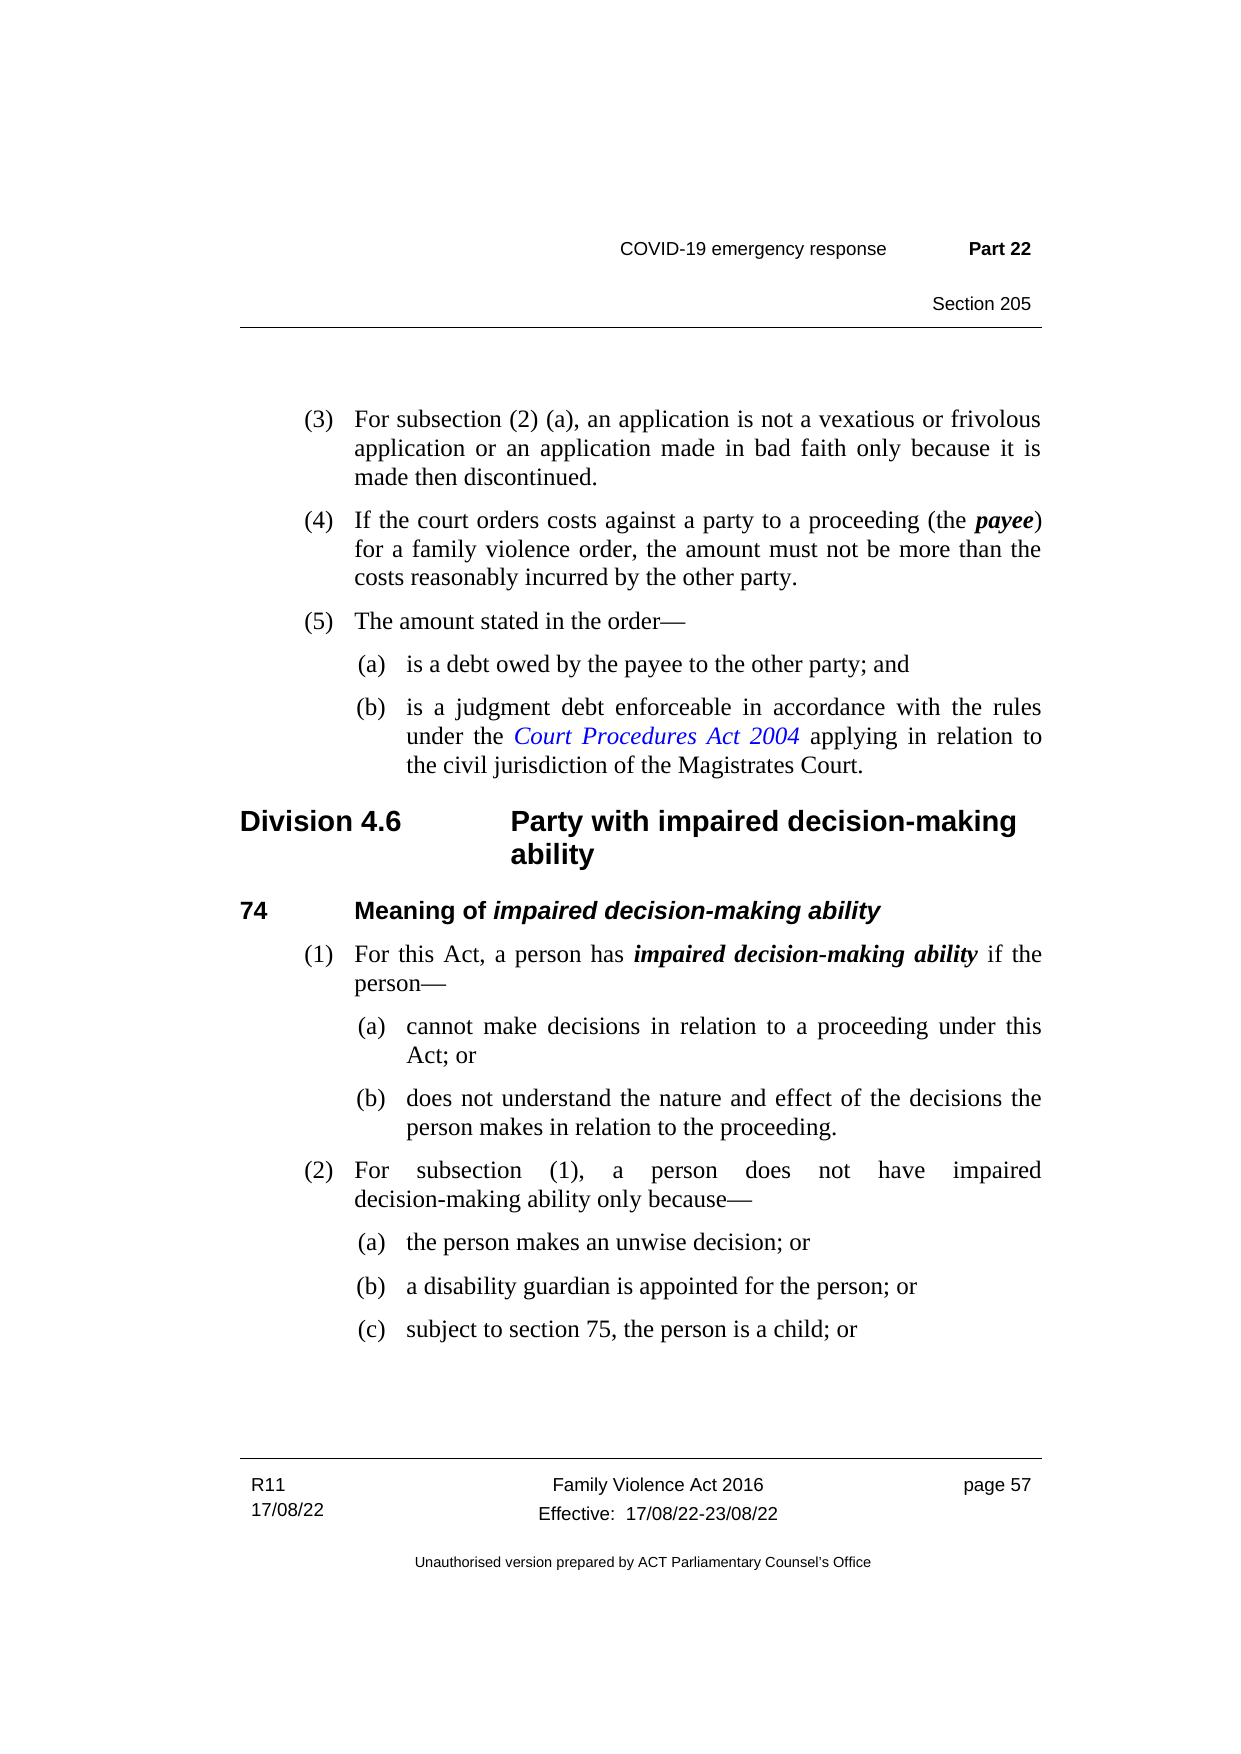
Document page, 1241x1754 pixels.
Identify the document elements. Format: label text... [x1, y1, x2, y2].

text (3) For subsection (2) (a), an application is not a vexatious or frivolous application or an application made in bad faith only because it is made then discontinued. [239, 404, 1042, 490]
text (b) does not understand the nature and effect of the decisions the person makes in relation to the proceeding. [239, 1083, 1042, 1141]
text (5) The amount stated in the order— [239, 606, 1042, 634]
text (a) the person makes an unwise decision; or [239, 1227, 1042, 1256]
text (4) If the court orders costs against a party to a proceeding (the payee) for a family violence order, the amount must not be more than the costs reasonably incurred by the other party. [239, 505, 1042, 591]
text Division 4.6 Party with impaired decision-making ability [239, 804, 1042, 871]
text (c) subject to section 75, the person is a child; or [239, 1314, 1042, 1343]
text (a) cannot make decisions in relation to a proceeding under this Act; or [239, 1011, 1042, 1069]
text (1) For this Act, a person has impaired decision-making ability if the person— [239, 939, 1042, 997]
text 74 Meaning of impaired decision-making ability [239, 896, 1042, 924]
text (b) a disability guardian is appointed for the person; or [239, 1271, 1042, 1299]
text (2) For subsection (1), a person does not have impaired decision-making ability only because— [239, 1155, 1042, 1213]
text (b) is a judgment debt enforceable in accordance with the rules under the Court Procedures Act 2004 applying in relation to the civil jurisdiction of the Magistrates Court. [239, 692, 1042, 779]
text (a) is a debt owed by the payee to the other party; and [239, 649, 1042, 678]
